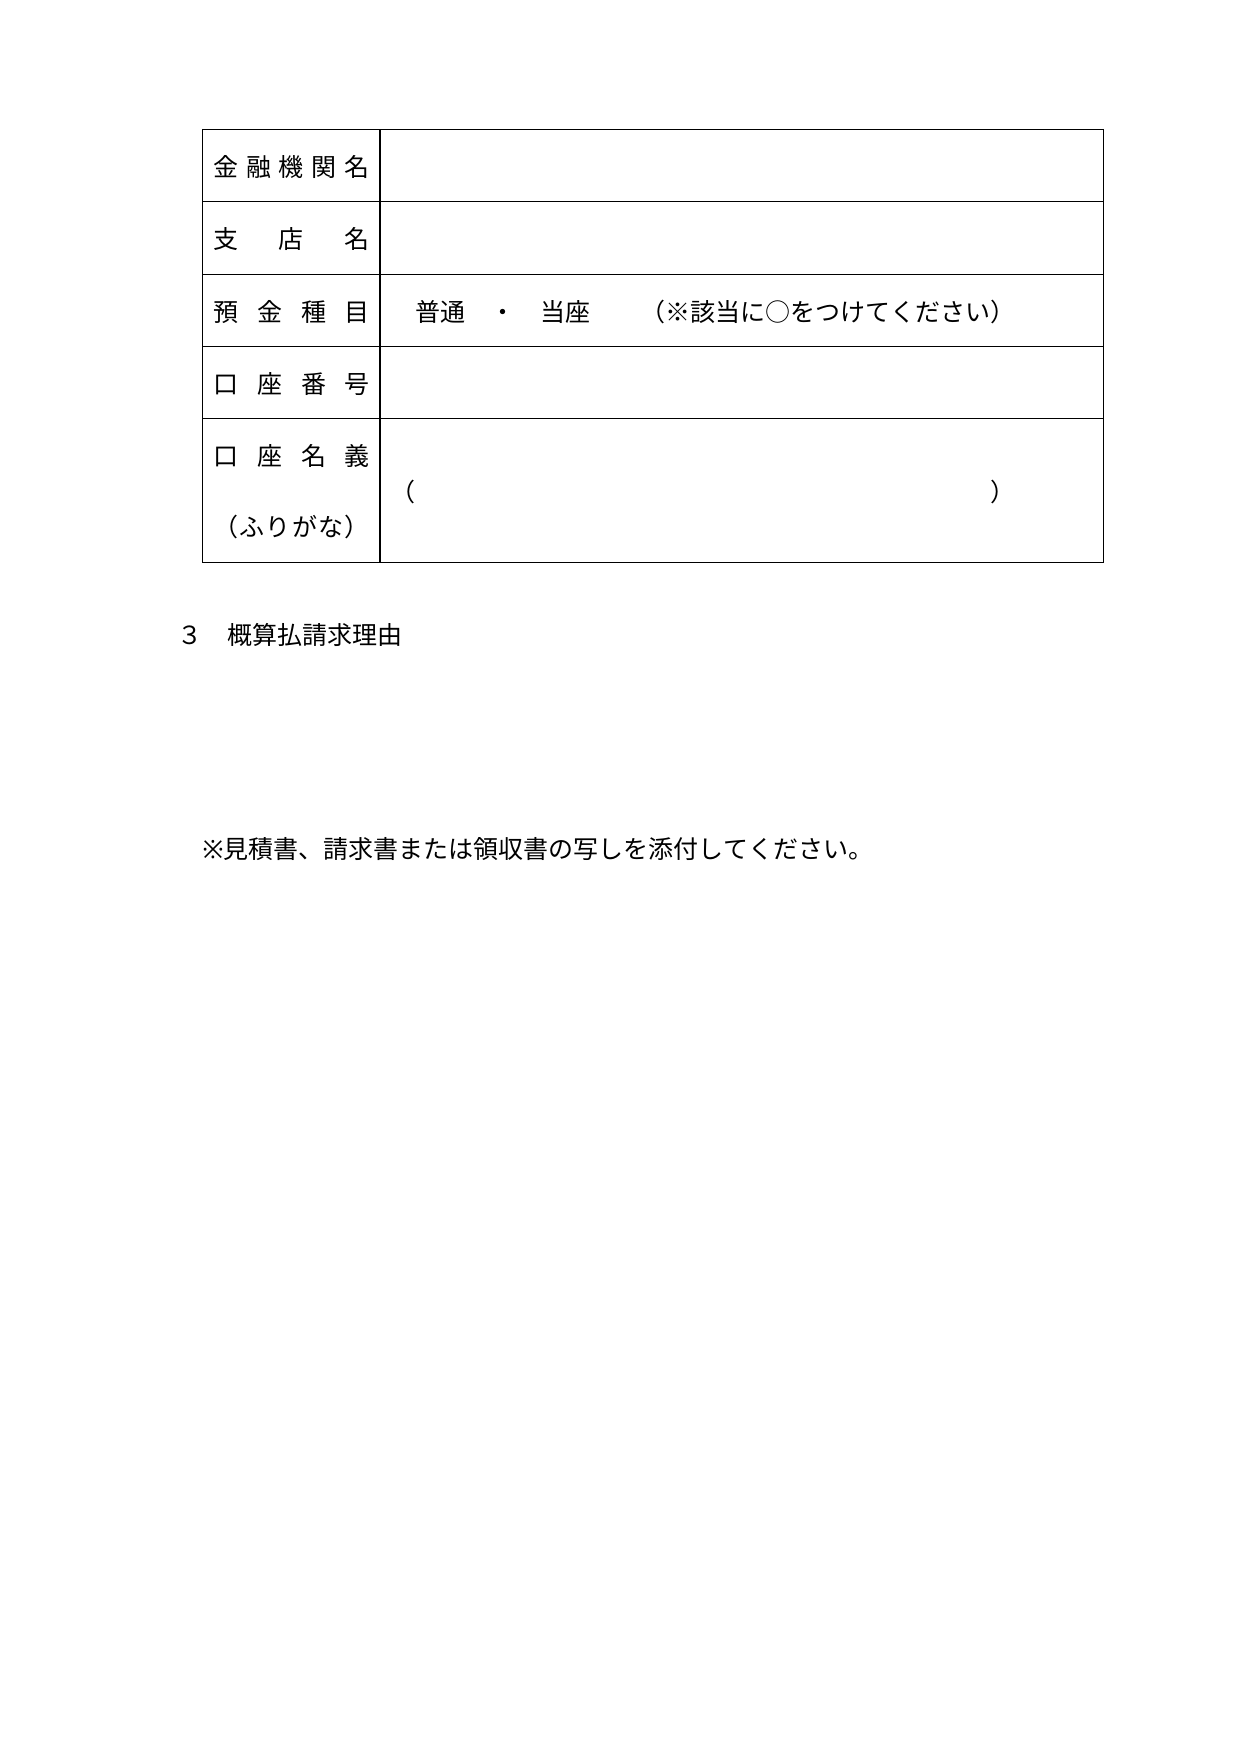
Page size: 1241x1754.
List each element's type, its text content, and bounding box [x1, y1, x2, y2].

table_cell [381, 347, 1103, 418]
table_cell 口座番号 [203, 347, 379, 418]
table_cell 支店名 [203, 202, 379, 273]
table_header [381, 130, 1103, 201]
table_cell [381, 202, 1103, 273]
table_header 金融機関名 [203, 130, 379, 201]
table_cell 預金種目 [203, 275, 379, 346]
table_cell 普通 ・ 当座 （※該当に○をつけてください） [381, 275, 1103, 346]
text ※見積書、請求書または領収書の写しを添付してください。 [177, 812, 1063, 883]
text ３ 概算払請求理由 [177, 598, 1063, 669]
table_cell （ ） [381, 419, 1103, 562]
table_cell 口座名義 （ふりがな） [203, 419, 379, 562]
